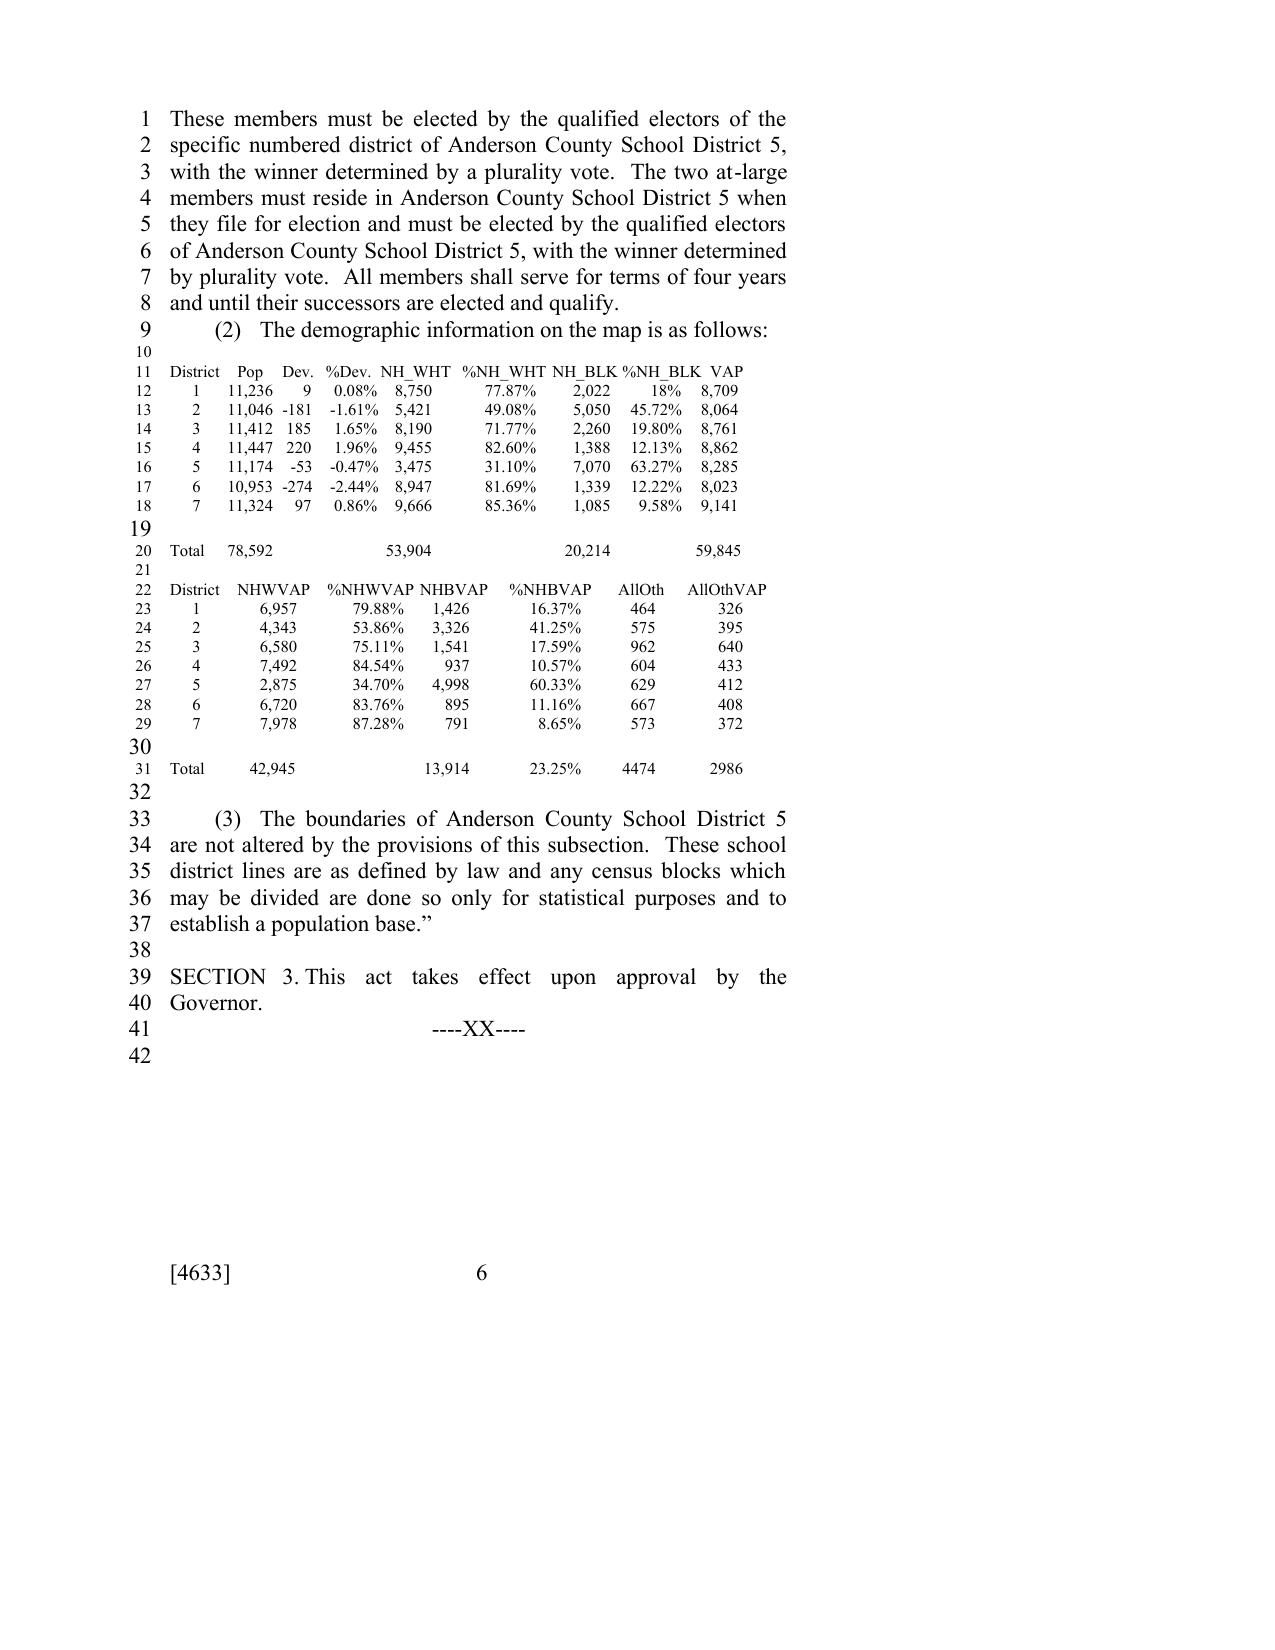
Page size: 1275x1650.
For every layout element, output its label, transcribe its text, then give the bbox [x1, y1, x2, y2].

text ----XX---- [169, 1015, 787, 1042]
text (3) The boundaries of Anderson County School District 5 are not altered by the provisions of this subsection. These school district lines are as defined by law and any census blocks which may be divided are done so only for statistical purposes and to establish a population base.” [169, 804, 787, 936]
text (2) The demographic information on the map is as follows: [169, 316, 787, 342]
text Total 42,945 13,914 23.25% 4474 2986 [169, 759, 787, 778]
text District Pop Dev. %Dev. NH_WHT %NH_WHT NH_BLK %NH_BLK VAP [169, 361, 787, 381]
text 6 6,720 83.76% 895 11.16% 667 408 [169, 694, 787, 713]
text 7 7,978 87.28% 791 8.65% 573 372 [169, 713, 787, 733]
text 3 6,580 75.11% 1,541 17.59% 962 640 [169, 637, 787, 656]
text 2 11,046 -181 -1.61% 5,421 49.08% 5,050 45.72% 8,064 [169, 400, 787, 419]
text 1 11,236 9 0.08% 8,750 77.87% 2,022 18% 8,709 [169, 381, 787, 400]
text 4 7,492 84.54% 937 10.57% 604 433 [169, 656, 787, 675]
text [169, 105, 787, 316]
text 4 11,447 220 1.96% 9,455 82.60% 1,388 12.13% 8,862 [169, 438, 787, 457]
text 5 11,174 -53 -0.47% 3,475 31.10% 7,070 63.27% 8,285 [169, 457, 787, 476]
text 3 11,412 185 1.65% 8,190 71.77% 2,260 19.80% 8,761 [169, 419, 787, 438]
text 6 10,953 -274 -2.44% 8,947 81.69% 1,339 12.22% 8,023 [169, 476, 787, 496]
text District NHWVAP %NHWVAP NHBVAP %NHBVAP AllOth AllOthVAP [169, 579, 787, 598]
text Total 78,592 53,904 20,214 59,845 [169, 541, 787, 560]
text 2 4,343 53.86% 3,326 41.25% 575 395 [169, 618, 787, 637]
text 1 6,957 79.88% 1,426 16.37% 464 326 [169, 598, 787, 618]
text 7 11,324 97 0.86% 9,666 85.36% 1,085 9.58% 9,141 [169, 496, 787, 515]
text SECTION 3. This act takes effect upon approval by the Governor. [169, 963, 787, 1015]
text 5 2,875 34.70% 4,998 60.33% 629 412 [169, 675, 787, 694]
